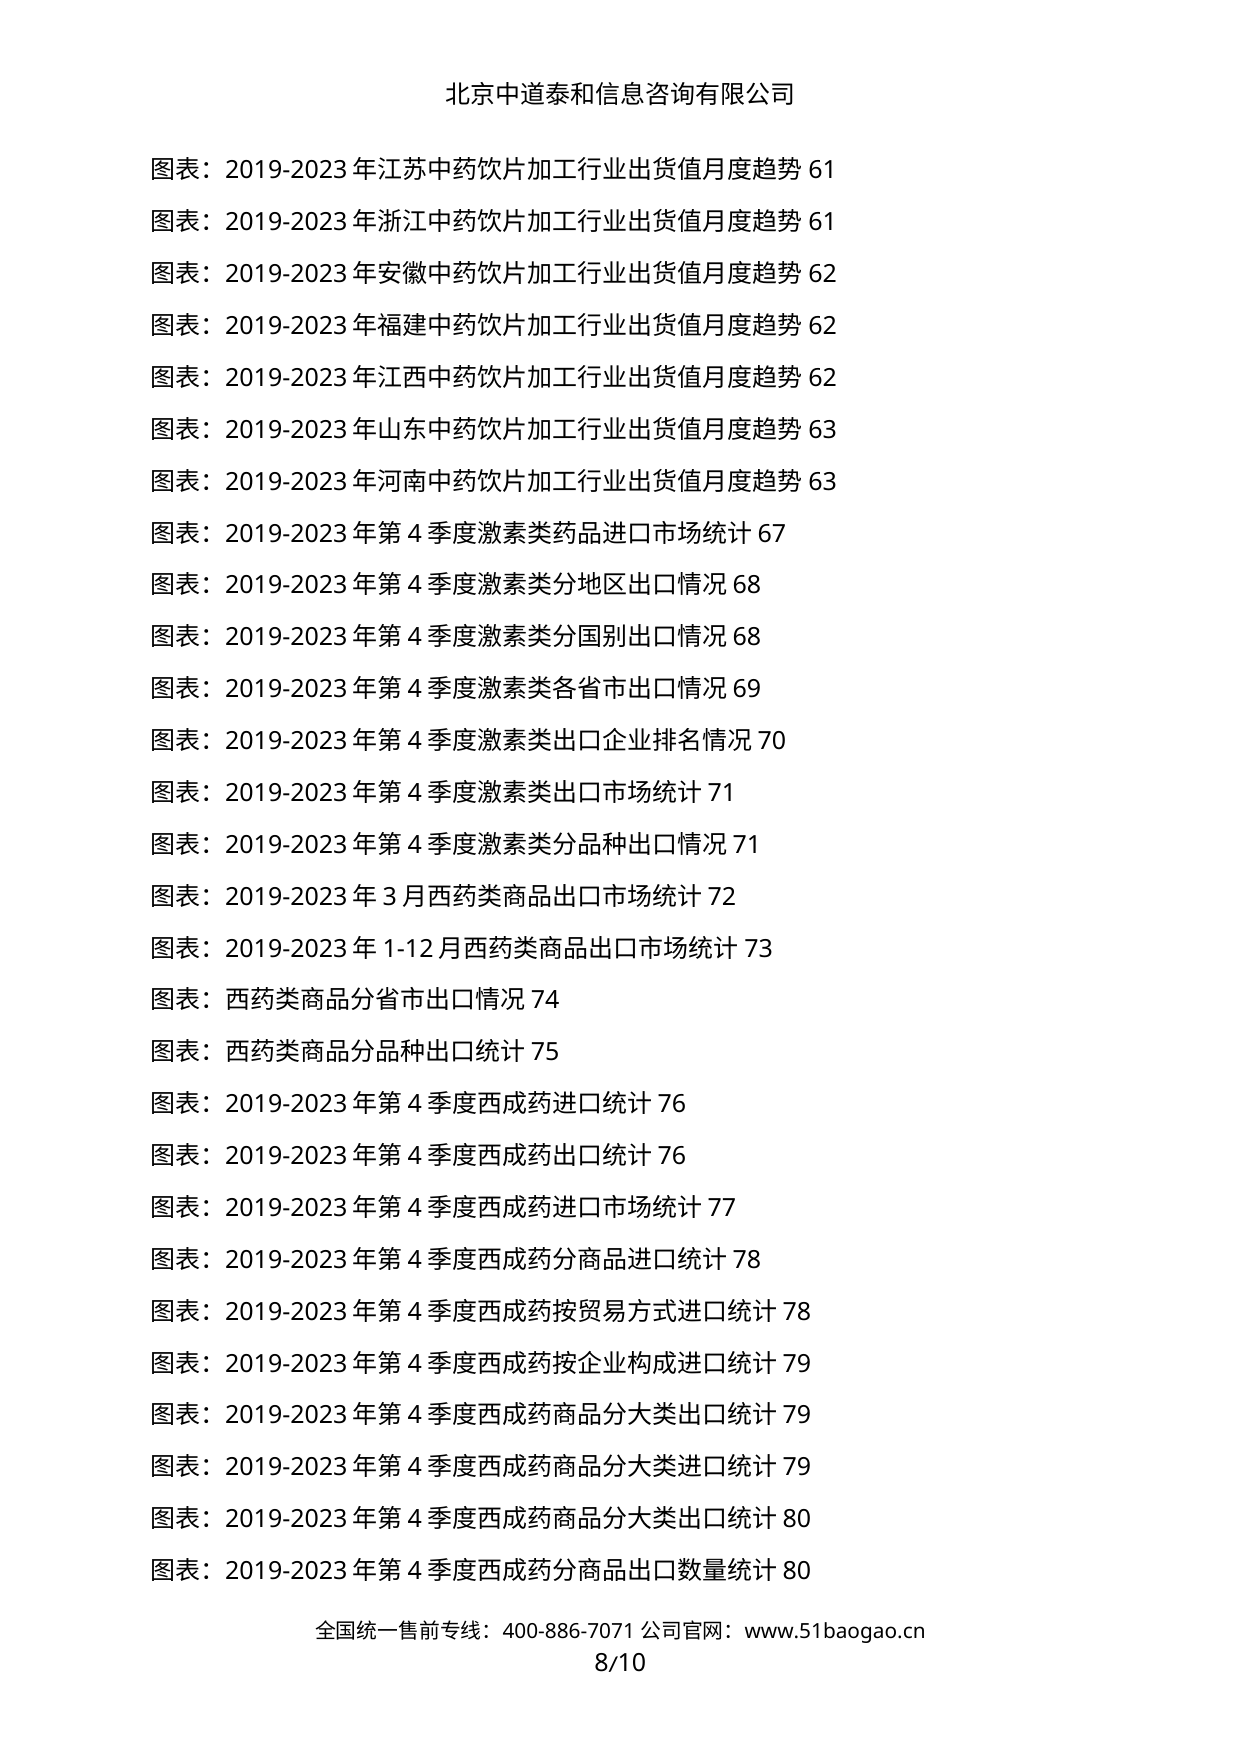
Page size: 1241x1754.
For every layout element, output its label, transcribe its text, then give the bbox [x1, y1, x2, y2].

text 图表：2019-2023年山东中药饮片加工行业出货值月度趋势 63 [150, 409, 1090, 446]
text 图表：2019-2023年第4季度激素类各省市出口情况 69 [150, 669, 1090, 705]
text 图表：2019-2023年福建中药饮片加工行业出货值月度趋势 62 [150, 306, 1090, 342]
text 图表：2019-2023年第4季度激素类分国别出口情况 68 [150, 617, 1090, 653]
text 图表：2019-2023年第4季度西成药分商品进口统计 78 [150, 1239, 1090, 1276]
text 图表：2019-2023年第4季度西成药分商品出口数量统计 80 [150, 1551, 1090, 1587]
text 图表：2019-2023年河南中药饮片加工行业出货值月度趋势 63 [150, 461, 1090, 497]
text 图表：2019-2023年第4季度激素类出口市场统计 71 [150, 772, 1090, 809]
text 图表：2019-2023年第4季度激素类分地区出口情况 68 [150, 565, 1090, 601]
text 图表：2019-2023年江西中药饮片加工行业出货值月度趋势 62 [150, 357, 1090, 394]
text 图表：2019-2023年第4季度西成药按贸易方式进口统计 78 [150, 1291, 1090, 1327]
text 图表：2019-2023年第4季度激素类出口企业排名情况 70 [150, 721, 1090, 757]
text 图表：2019-2023年1-12月西药类商品出口市场统计 73 [150, 928, 1090, 964]
text 图表：2019-2023年第4季度西成药商品分大类出口统计 79 [150, 1395, 1090, 1431]
text 图表：2019-2023年第4季度激素类药品进口市场统计 67 [150, 513, 1090, 549]
text 图表：2019-2023年浙江中药饮片加工行业出货值月度趋势 61 [150, 202, 1090, 238]
text 图表：2019-2023年第4季度西成药商品分大类出口统计 80 [150, 1499, 1090, 1535]
text 图表：西药类商品分省市出口情况 74 [150, 980, 1090, 1016]
text 图表：2019-2023年第4季度西成药按企业构成进口统计 79 [150, 1343, 1090, 1379]
text 图表：2019-2023年第4季度西成药商品分大类进口统计 79 [150, 1447, 1090, 1483]
text 图表：2019-2023年3月西药类商品出口市场统计 72 [150, 876, 1090, 912]
text 图表：2019-2023年第4季度激素类分品种出口情况 71 [150, 824, 1090, 861]
text 图表：2019-2023年第4季度西成药进口统计 76 [150, 1084, 1090, 1120]
text 图表：2019-2023年江苏中药饮片加工行业出货值月度趋势 61 [150, 150, 1090, 186]
text 图表：2019-2023年安徽中药饮片加工行业出货值月度趋势 62 [150, 254, 1090, 290]
text 图表：2019-2023年第4季度西成药出口统计 76 [150, 1136, 1090, 1172]
text 图表：2019-2023年第4季度西成药进口市场统计 77 [150, 1187, 1090, 1224]
text 图表：西药类商品分品种出口统计 75 [150, 1032, 1090, 1068]
